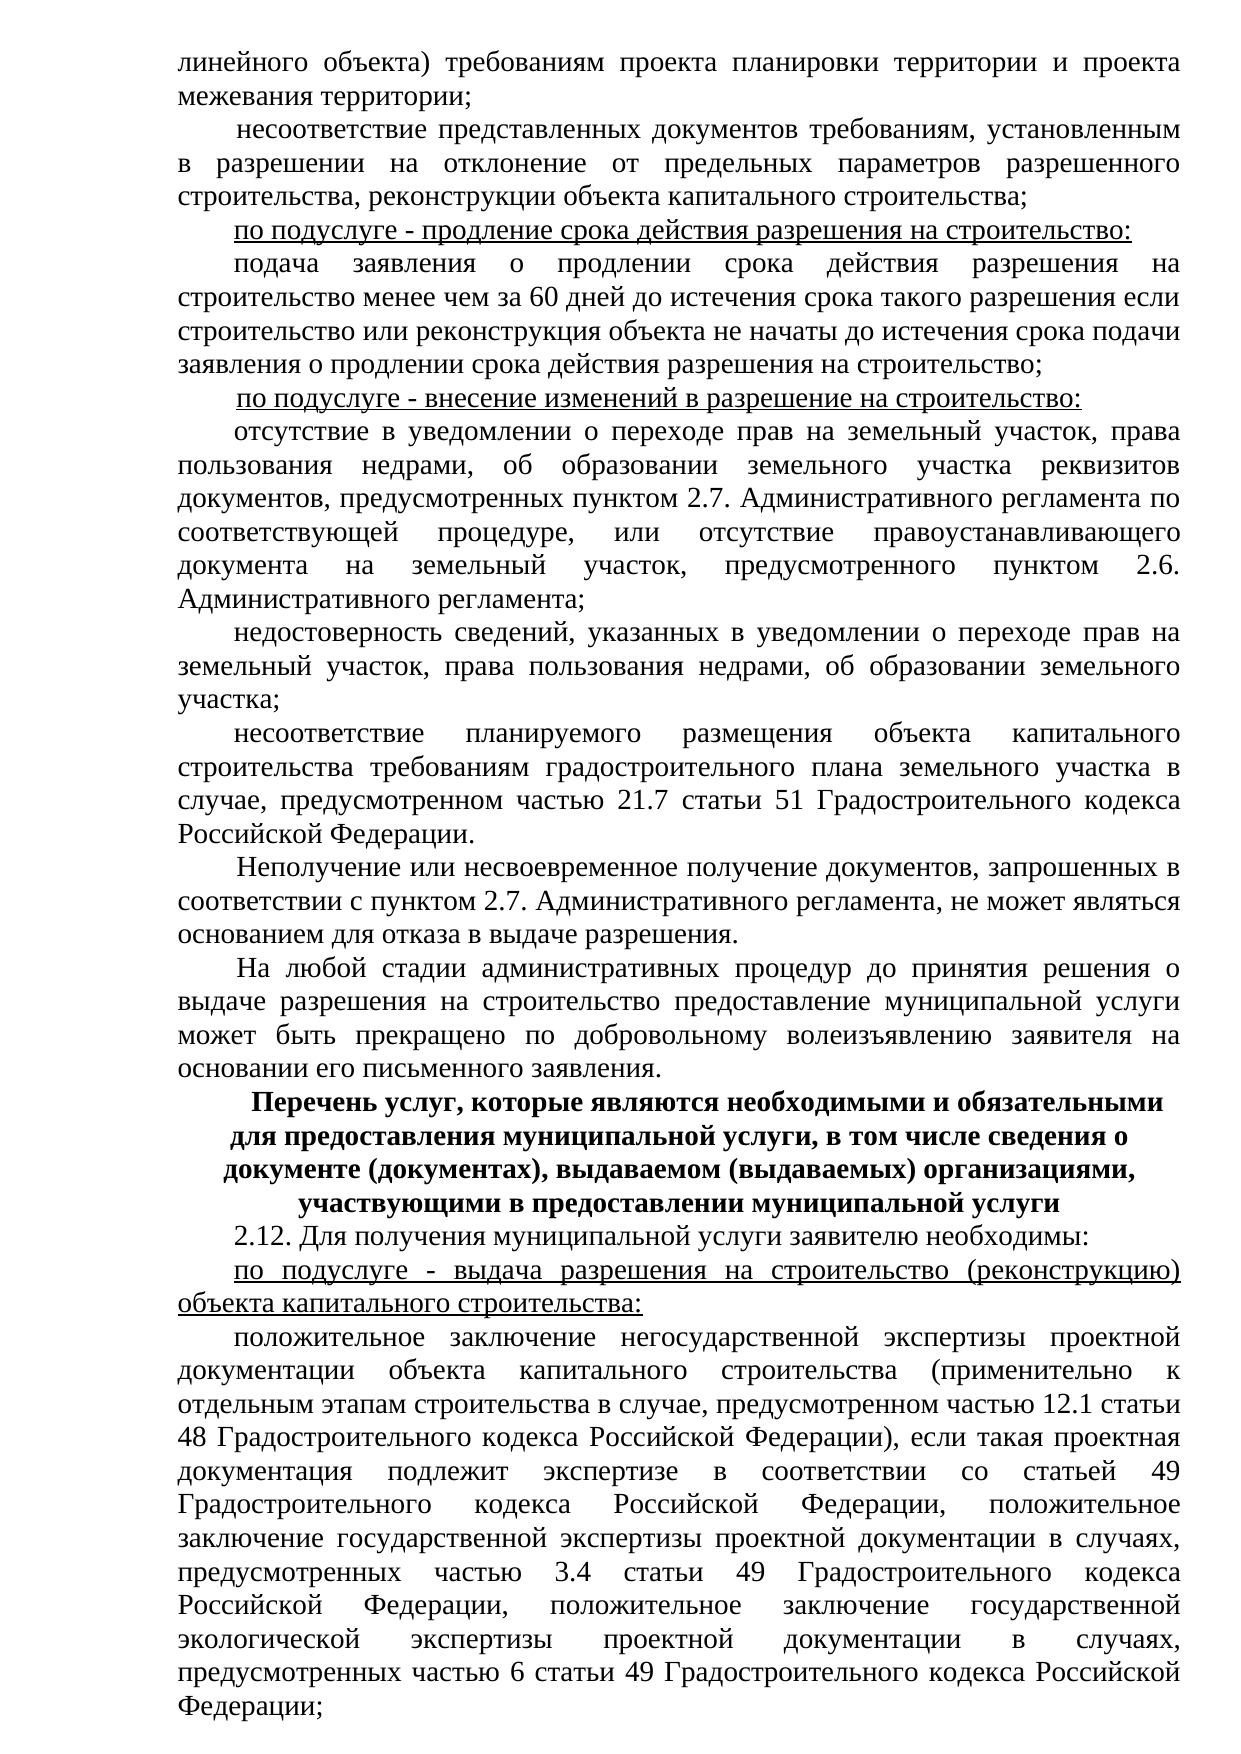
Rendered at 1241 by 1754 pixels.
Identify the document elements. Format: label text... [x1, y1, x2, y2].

text 2.12. Для получения муниципальной услуги заявителю необходимы: [177, 1218, 1181, 1252]
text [177, 44, 1181, 111]
text положительное заключение негосударственной экспертизы проектной документации объекта капитального строительства (применительно к отдельным этапам строительства в случае, предусмотренном частью 12.1 статьи 48 Градостроительного кодекса Российской Федерации), если такая проектная документация подлежит экспертизе в соответствии со статьей 49 Градостроительного кодекса Российской Федерации, положительное заключение государственной экспертизы проектной документации в случаях, предусмотренных частью 3.4 статьи 49 Градостроительного кодекса Российской Федерации, положительное заключение государственной экологической экспертизы проектной документации в случаях, предусмотренных частью 6 статьи 49 Градостроительного кодекса Российской Федерации; [177, 1319, 1181, 1721]
text Неполучение или несвоевременное получение документов, запрошенных в соответствии с пунктом 2.7. Административного регламента, не может являться основанием для отказа в выдаче разрешения. [177, 849, 1181, 950]
text Перечень услуг, которые являются необходимыми и обязательными для предоставления муниципальной услуги, в том числе сведения о документе (документах), выдаваемом (выдаваемых) организациями, участвующими в предоставлении муниципальной услуги [177, 1084, 1181, 1218]
text несоответствие планируемого размещения объекта капитального строительства требованиям градостроительного плана земельного участка в случае, предусмотренном частью 21.7 статьи 51 Градостроительного кодекса Российской Федерации. [177, 715, 1181, 849]
text по подуслуге - внесение изменений в разрешение на строительство: [177, 380, 1181, 413]
text по подуслуге - выдача разрешения на строительство (реконструкцию) объекта капитального строительства: [177, 1252, 1181, 1319]
text подача заявления о продлении срока действия разрешения на строительство менее чем за 60 дней до истечения срока такого разрешения если строительство или реконструкция объекта не начаты до истечения срока подачи заявления о продлении срока действия разрешения на строительство; [177, 246, 1181, 380]
text несоответствие представленных документов требованиям, установленным в разрешении на отклонение от предельных параметров разрешенного строительства, реконструкции объекта капитального строительства; [177, 111, 1181, 212]
text отсутствие в уведомлении о переходе прав на земельный участок, права пользования недрами, об образовании земельного участка реквизитов документов, предусмотренных пунктом 2.7. Административного регламента по соответствующей процедуре, или отсутствие правоустанавливающего документа на земельный участок, предусмотренного пунктом 2.6. Административного регламента; [177, 413, 1181, 614]
text На любой стадии административных процедур до принятия решения о выдаче разрешения на строительство предоставление муниципальной услуги может быть прекращено по добровольному волеизъявлению заявителя на основании его письменного заявления. [177, 950, 1181, 1084]
text по подуслуге - продление срока действия разрешения на строительство: [177, 212, 1181, 246]
text недостоверность сведений, указанных в уведомлении о переходе прав на земельный участок, права пользования недрами, об образовании земельного участка; [177, 614, 1181, 715]
